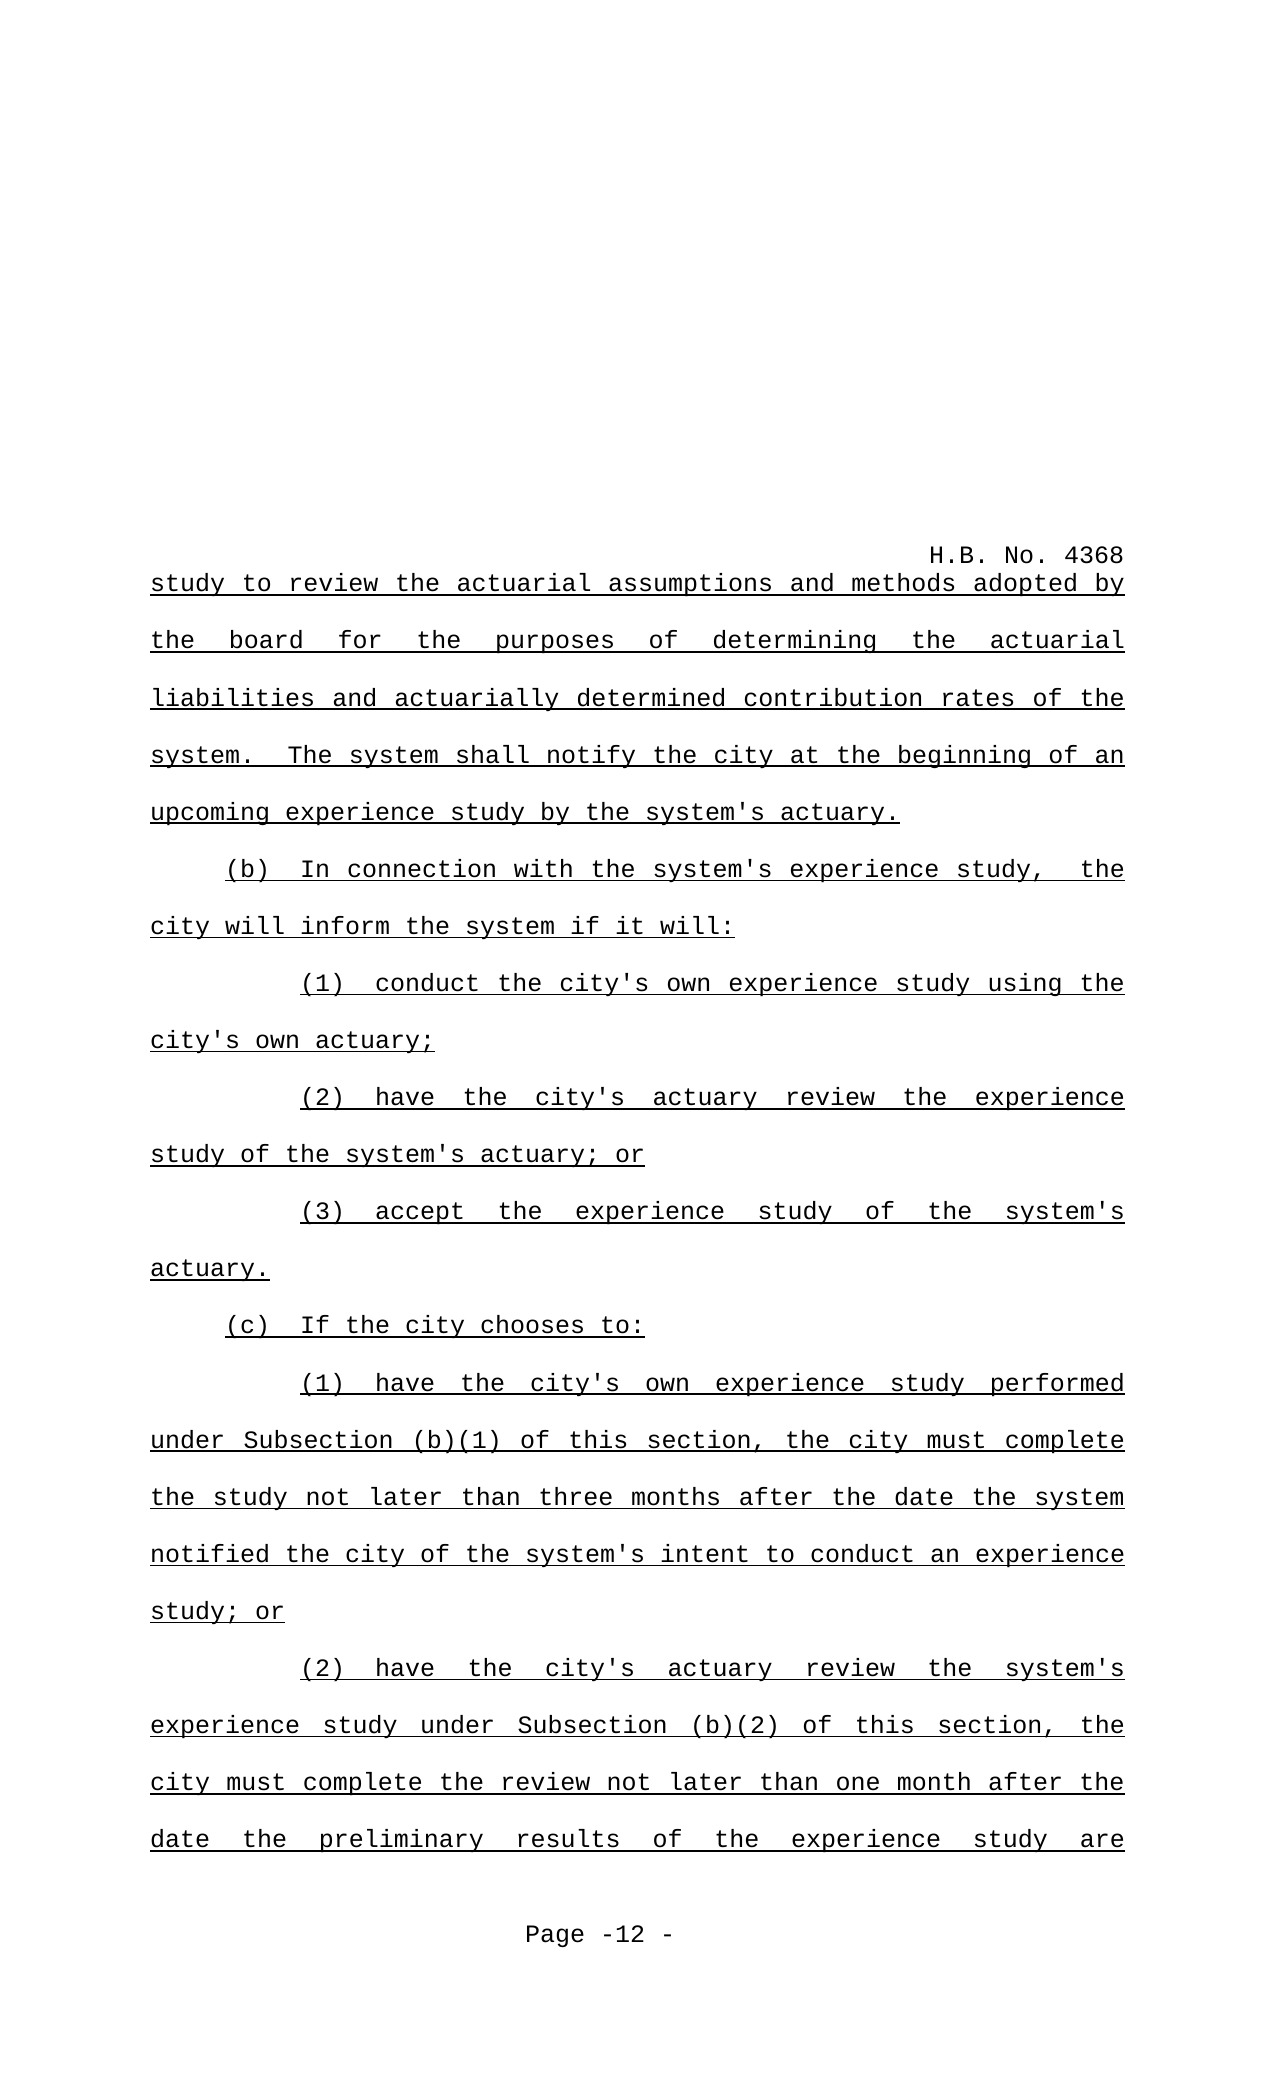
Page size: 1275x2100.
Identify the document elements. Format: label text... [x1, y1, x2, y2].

text (1) have the city's own experience study performed under Subsection (b)(1) of this section, the city must complete the study not later than three months after the date the system notified the city of the system's intent to conduct an experience study; or [150, 1370, 1125, 1450]
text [150, 571, 1125, 594]
text (1) have the city's own experience study performed under Subsection (b)(1) of this section, the city must complete the study not later than three months after the date the system notified the city of the system's intent to conduct an experience study; or [150, 1509, 1125, 1565]
text (1) conduct the city's own experience study using the city's own actuary; [150, 970, 1125, 1056]
text (3) accept the experience study of the system's actuary. [150, 1199, 1125, 1284]
text (b) In connection with the system's experience study, the city will inform the system if it will: [150, 856, 1125, 942]
text (c) If the city chooses to: [150, 1313, 1125, 1341]
text (2) have the city's actuary review the experience study of the system's actuary; or [150, 1084, 1125, 1170]
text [150, 1795, 1125, 1850]
text (1) have the city's own experience study performed under Subsection (b)(1) of this section, the city must complete the study not later than three months after the date the system notified the city of the system's intent to conduct an experience study; or [150, 1566, 1125, 1627]
text (1) have the city's own experience study performed under Subsection (b)(1) of this section, the city must complete the study not later than three months after the date the system notified the city of the system's intent to conduct an experience study; or [150, 1452, 1125, 1508]
